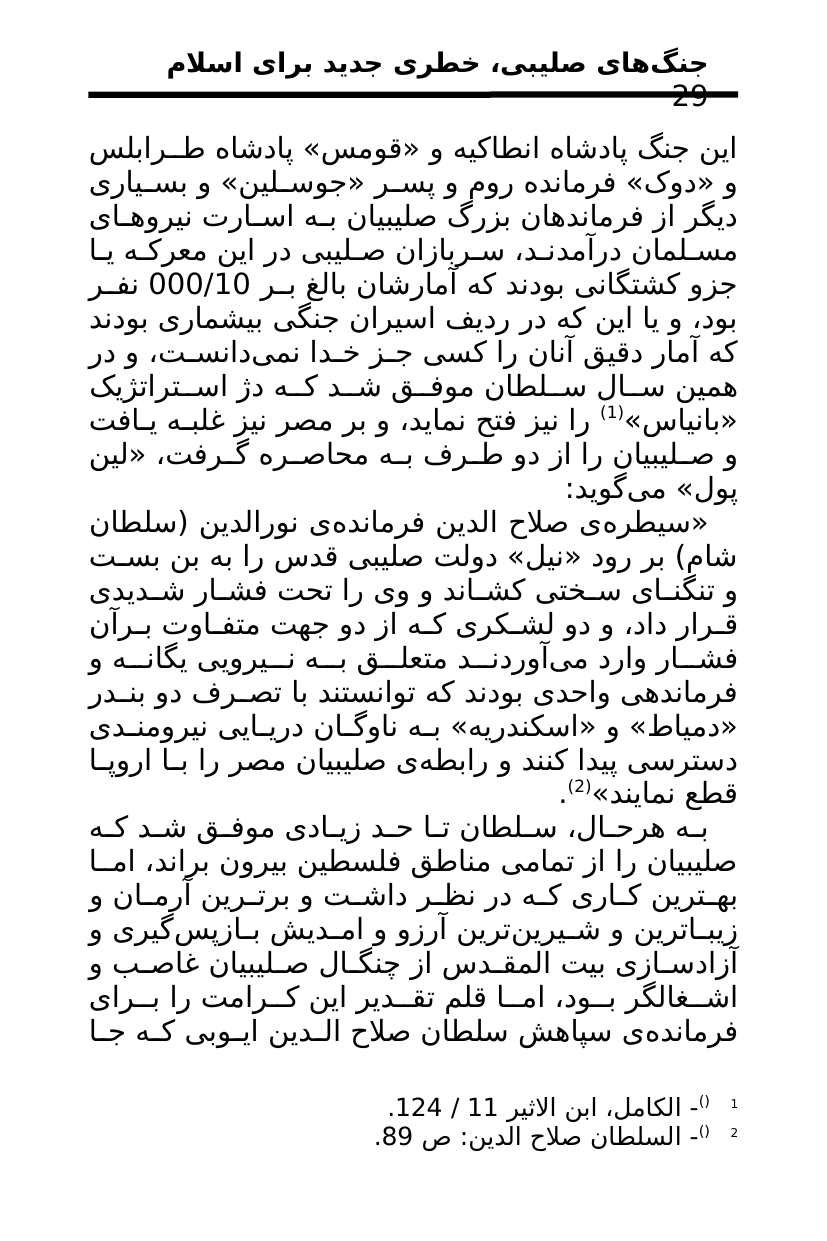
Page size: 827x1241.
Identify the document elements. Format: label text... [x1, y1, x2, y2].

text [89, 132, 738, 505]
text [89, 811, 738, 1048]
text «سیطره‌ی صلاح الدین فرمانده‌ی نورالدین (سلطان شام) بر رود «نیل» دولت صلیبی قدس را به بن بست و تنگنای سختی کشاند و وی را تحت فشار شدیدی قرار داد، و دو لشکری که از دو جهت متفاوت برآن فشار وارد می‌آوردند متعلق به نیرویی یگانه و فرماندهی واحدی بودند که توانستند با تصرف دو بندر «دمیاط» و «اسکندریه» به ناوگان دریایی نیرومندی دسترسی پیدا کنند و رابطه‌ی صلیبیان مصر را با اروپا قطع نمایند»(). [89, 505, 738, 811]
